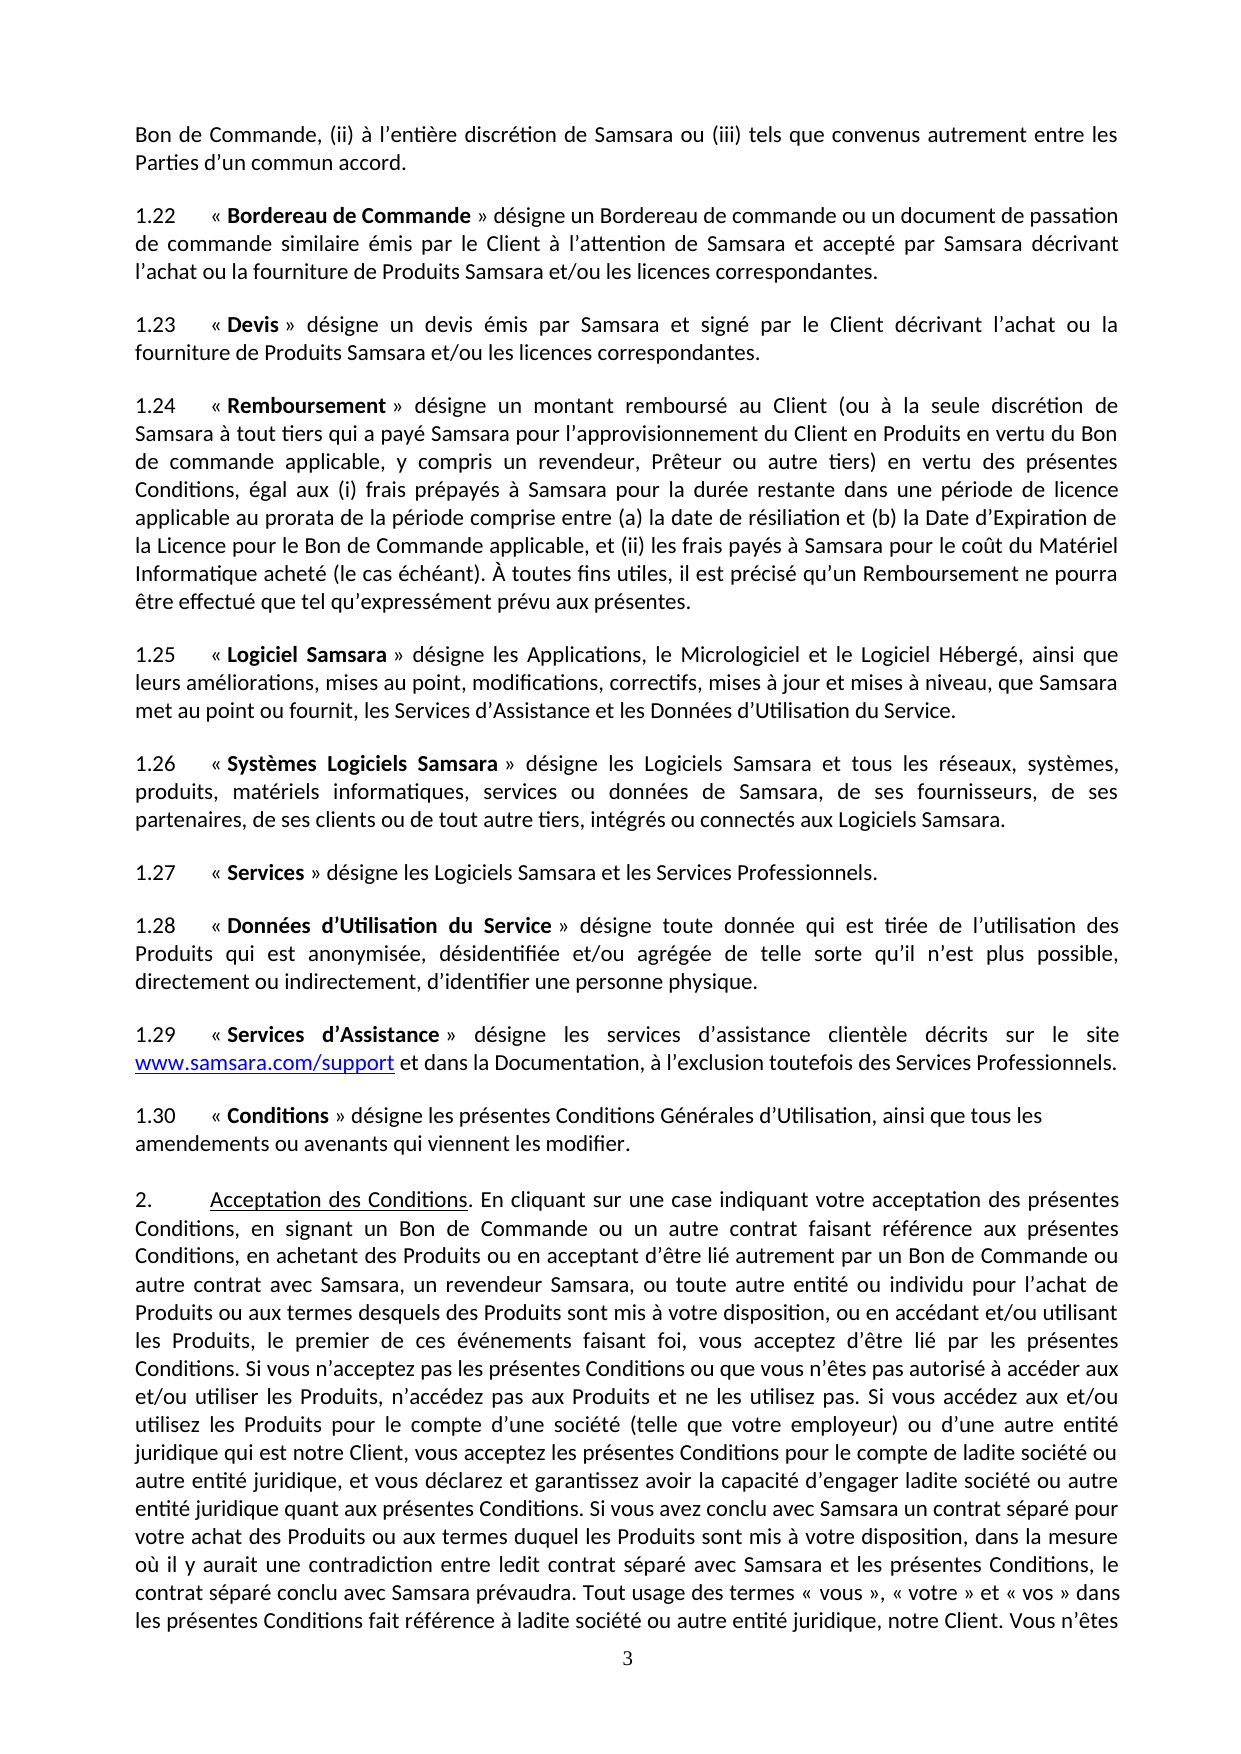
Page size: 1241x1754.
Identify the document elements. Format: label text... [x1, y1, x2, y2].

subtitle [135, 120, 1120, 176]
subtitle « Données d’Utilisation du Service » désigne toute donnée qui est tirée de l’utilisation des Produits qui est anonymisée, désidentifiée et/ou agrégée de telle sorte qu’il n’est plus possible, directement ou indirectement, d’identifier une personne physique. [135, 911, 1120, 996]
subtitle « Remboursement » désigne un montant remboursé au Client (ou à la seule discrétion de Samsara à tout tiers qui a payé Samsara pour l’approvisionnement du Client en Produits en vertu du Bon de commande applicable, y compris un revendeur, Prêteur ou autre tiers) en vertu des présentes Conditions, égal aux (i) frais prépayés à Samsara pour la durée restante dans une période de licence applicable au prorata de la période comprise entre (a) la date de résiliation et (b) la Date d’Expiration de la Licence pour le Bon de Commande applicable, et (ii) les frais payés à Samsara pour le coût du Matériel Informatique acheté (le cas échéant). À toutes fins utiles, il est précisé qu’un Remboursement ne pourra être effectué que tel qu’expressément prévu aux présentes. [135, 391, 1120, 615]
subtitle « Devis » désigne un devis émis par Samsara et signé par le Client décrivant l’achat ou la fourniture de Produits Samsara et/ou les licences correspondantes. [135, 310, 1120, 366]
subtitle « Services d’Assistance » désigne les services d’assistance clientèle décrits sur le site www.samsara.com/support et dans la Documentation, à l’exclusion toutefois des Services Professionnels. [135, 1021, 1120, 1077]
subtitle « Bordereau de Commande » désigne un Bordereau de commande ou un document de passation de commande similaire émis par le Client à l’attention de Samsara et accepté par Samsara décrivant l’achat ou la fourniture de Produits Samsara et/ou les licences correspondantes. [135, 201, 1120, 285]
list « Conditions » désigne les présentes Conditions Générales d’Utilisation, ainsi que tous les amendements ou avenants qui viennent les modifier. [135, 1102, 1120, 1158]
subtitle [135, 1186, 1120, 1634]
subtitle « Systèmes Logiciels Samsara » désigne les Logiciels Samsara et tous les réseaux, systèmes, produits, matériels informatiques, services ou données de Samsara, de ses fournisseurs, de ses partenaires, de ses clients ou de tout autre tiers, intégrés ou connectés aux Logiciels Samsara. [135, 749, 1120, 833]
subtitle « Logiciel Samsara » désigne les Applications, le Micrologiciel et le Logiciel Hébergé, ainsi que leurs améliorations, mises au point, modifications, correctifs, mises à jour et mises à niveau, que Samsara met au point ou fournit, les Services d’Assistance et les Données d’Utilisation du Service. [135, 640, 1120, 724]
subtitle « Services » désigne les Logiciels Samsara et les Services Professionnels. [135, 858, 1120, 886]
